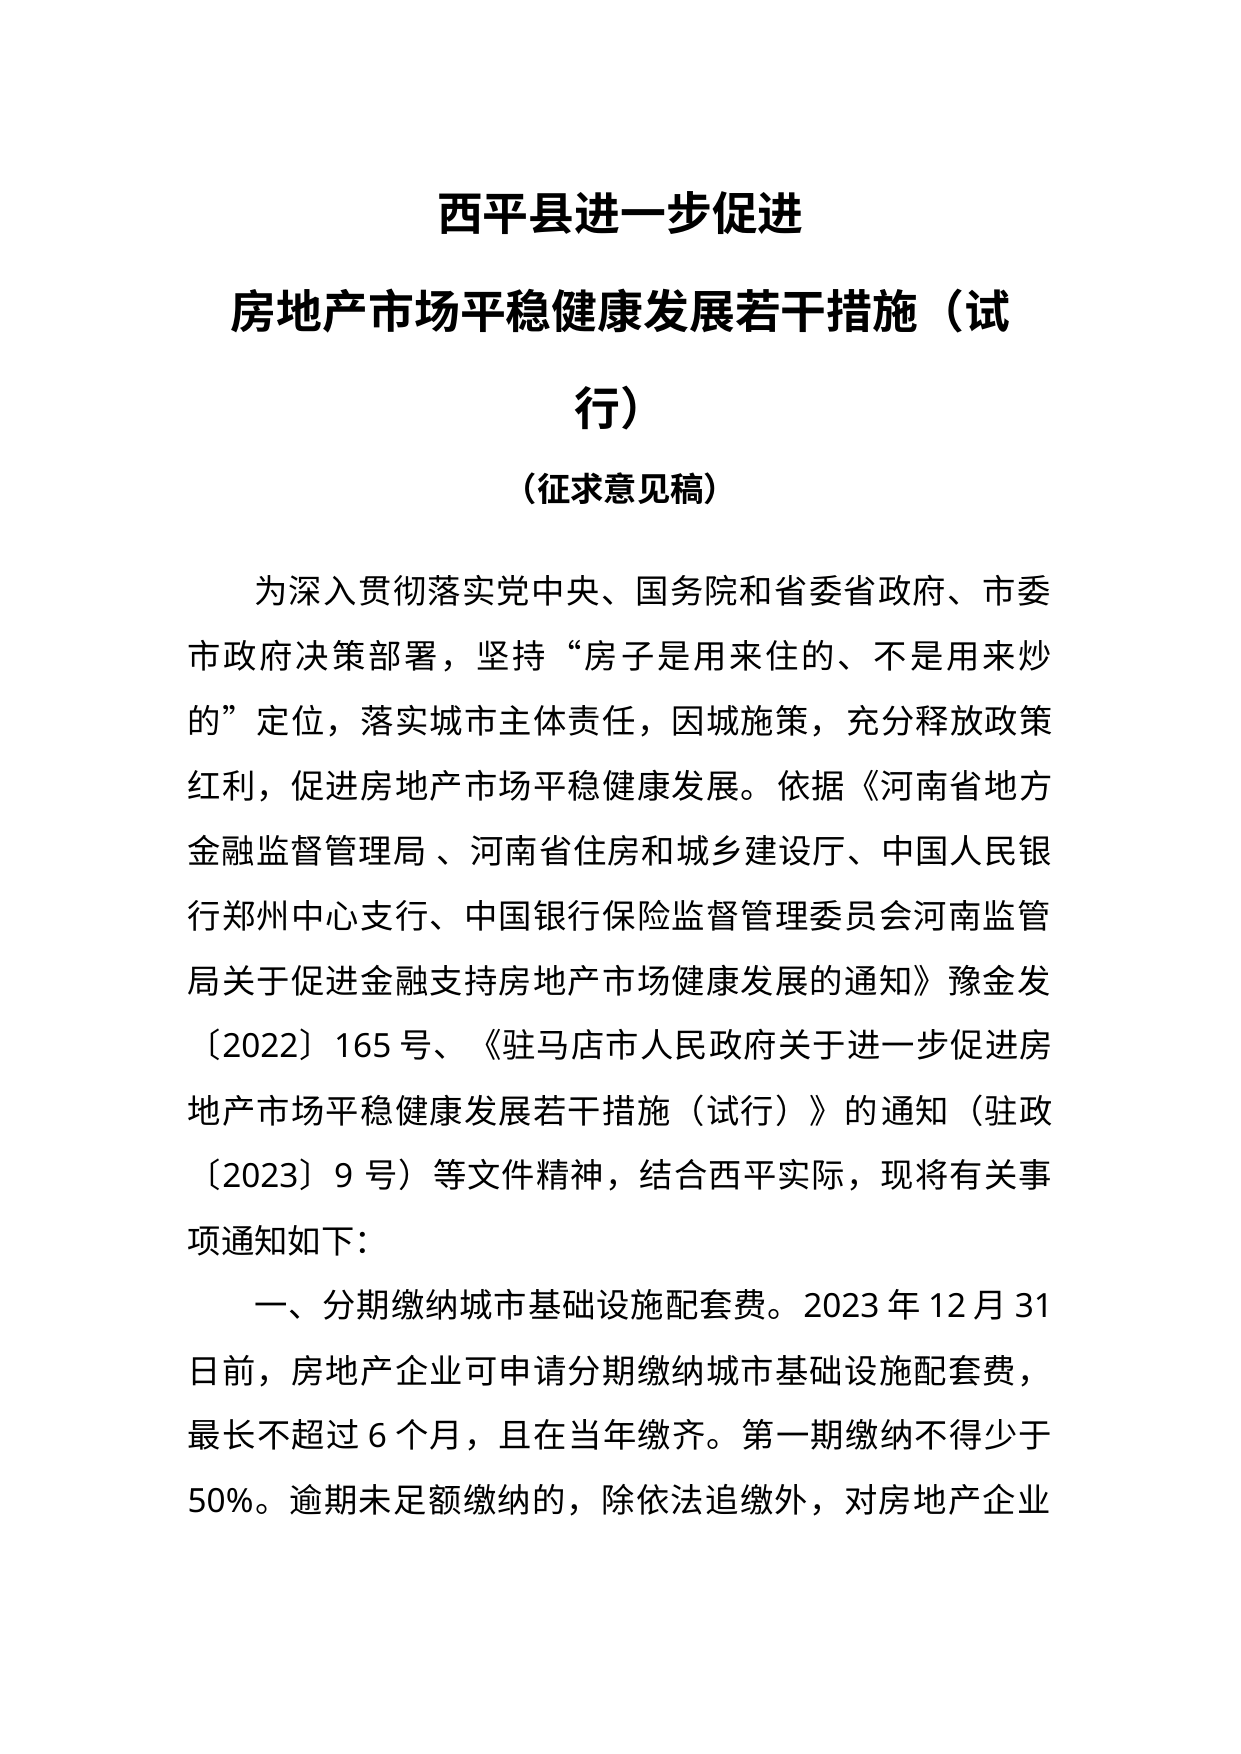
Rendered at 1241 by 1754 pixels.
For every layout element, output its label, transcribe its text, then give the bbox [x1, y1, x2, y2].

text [187, 1271, 1053, 1531]
text （征求意见稿） [187, 454, 1053, 519]
text 为深入贯彻落实党中央、国务院和省委省政府、市委市政府决策部署，坚持“房子是用来住的、不是用来炒的”定位，落实城市主体责任，因城施策，充分释放政策红利，促进房地产市场平稳健康发展。依据《河南省地方金融监督管理局 、河南省住房和城乡建设厅、中国人民银行郑州中心支行、中国银行保险监督管理委员会河南监管局关于促进金融支持房地产市场健康发展的通知》豫金发〔2022〕165号、《驻马店市人民政府关于进一步促进房地产市场平稳健康发展若干措施（试行）》的通知（驻政〔2023〕9 号）等文件精神，结合西平实际，现将有关事项通知如下： [187, 556, 1053, 1271]
text 西平县进一步促进 [187, 162, 1053, 259]
text 房地产市场平稳健康发展若干措施（试行） [187, 259, 1053, 454]
